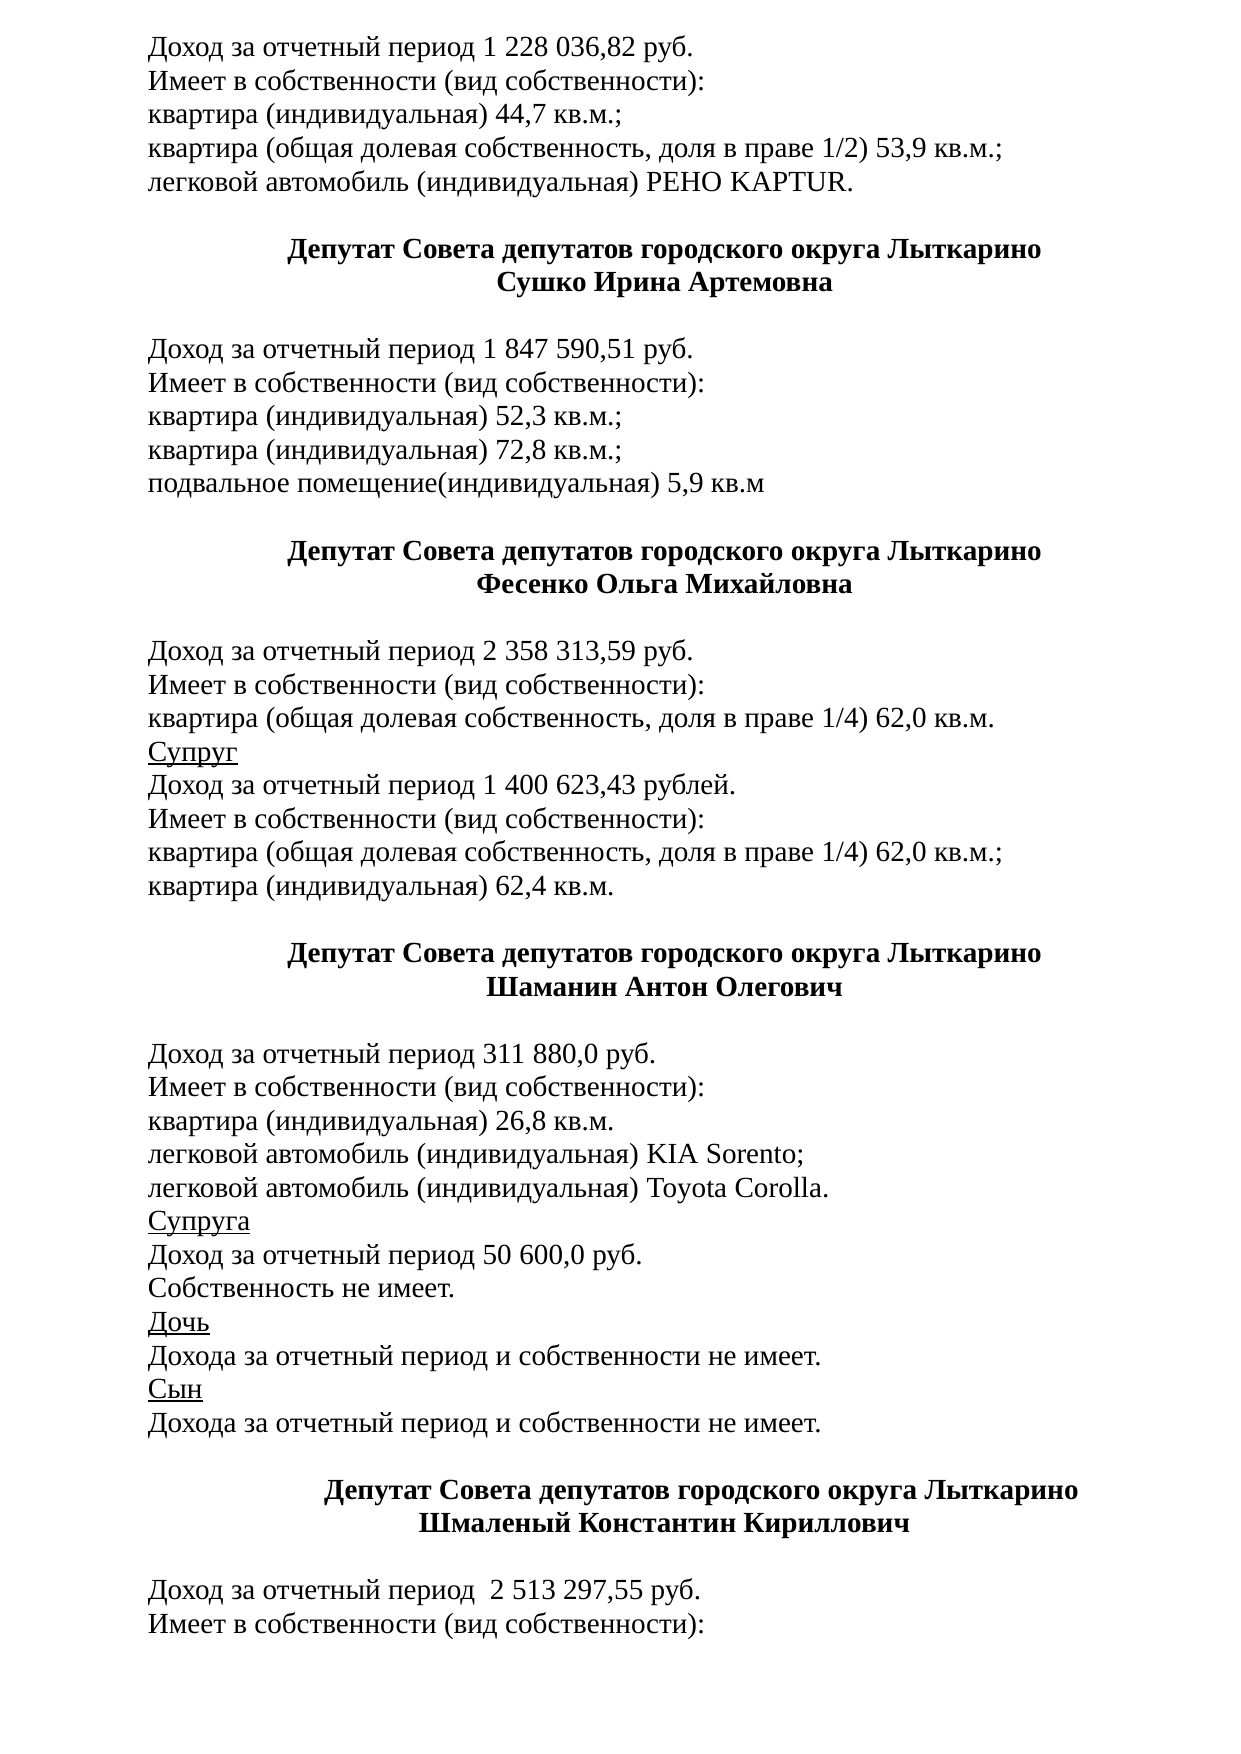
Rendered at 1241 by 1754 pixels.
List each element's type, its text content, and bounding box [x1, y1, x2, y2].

text Шмаленый Константин Кириллович [148, 1505, 1181, 1539]
text подвальное помещение(индивидуальная) 5,9 кв.м [148, 466, 1181, 499]
text Сушко Ирина Артемовна [148, 264, 1181, 298]
text Фесенко Ольга Михайловна [148, 566, 1181, 600]
text квартира (индивидуальная) 26,8 кв.м. [148, 1103, 1181, 1136]
text Имеет в собственности (вид собственности): [148, 1069, 1181, 1103]
text Доход за отчетный период 1 847 590,51 руб. [148, 331, 1181, 365]
text квартира (индивидуальная) 72,8 кв.м.; [148, 432, 1181, 466]
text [148, 1606, 1181, 1639]
text Супруга [148, 1203, 1181, 1237]
text Доход за отчетный период 311 880,0 руб. [148, 1036, 1181, 1069]
text Депутат Совета депутатов городского округа Лыткарино [148, 935, 1181, 969]
text квартира (общая долевая собственность, доля в праве 1/4) 62,0 кв.м. [148, 700, 1181, 734]
text квартира (индивидуальная) 62,4 кв.м. [148, 868, 1181, 902]
text Имеет в собственности (вид собственности): [148, 801, 1181, 834]
text Имеет в собственности (вид собственности): [148, 365, 1181, 398]
text Доход за отчетный период 2 358 313,59 руб. [148, 633, 1181, 667]
text Доход за отчетный период 1 400 623,43 рублей. [148, 767, 1181, 801]
text Шаманин Антон Олегович [148, 969, 1181, 1002]
text Депутат Совета депутатов городского округа Лыткарино [148, 533, 1181, 566]
text Имеет в собственности (вид собственности): [148, 667, 1181, 700]
text квартира (индивидуальная) 44,7 кв.м.; [148, 97, 1181, 130]
text Дочь [148, 1304, 1181, 1338]
text легковой автомобиль (индивидуальная) KIA Sorento; [148, 1136, 1181, 1170]
text Имеет в собственности (вид собственности): [148, 63, 1181, 97]
text Сын [148, 1371, 1181, 1405]
text Доход за отчетный период 2 513 297,55 руб. [148, 1572, 1181, 1606]
text Депутат Совета депутатов городского округа Лыткарино [148, 1472, 1181, 1505]
text Доход за отчетный период 50 600,0 руб. [148, 1237, 1181, 1271]
text Собственность не имеет. [148, 1271, 1181, 1304]
text квартира (общая долевая собственность, доля в праве 1/4) 62,0 кв.м.; [148, 834, 1181, 868]
text Дохода за отчетный период и собственности не имеет. [148, 1405, 1181, 1438]
text квартира (общая долевая собственность, доля в праве 1/2) 53,9 кв.м.; [148, 130, 1181, 164]
text Супруг [148, 734, 1181, 767]
text легковой автомобиль (индивидуальная) Toyota Corolla. [148, 1170, 1181, 1203]
text легковой автомобиль (индивидуальная) РЕНО KAPTUR. [148, 164, 1181, 197]
text Доход за отчетный период 1 228 036,82 руб. [148, 29, 1181, 63]
text Дохода за отчетный период и собственности не имеет. [148, 1338, 1181, 1371]
text квартира (индивидуальная) 52,3 кв.м.; [148, 398, 1181, 432]
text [148, 231, 1181, 264]
